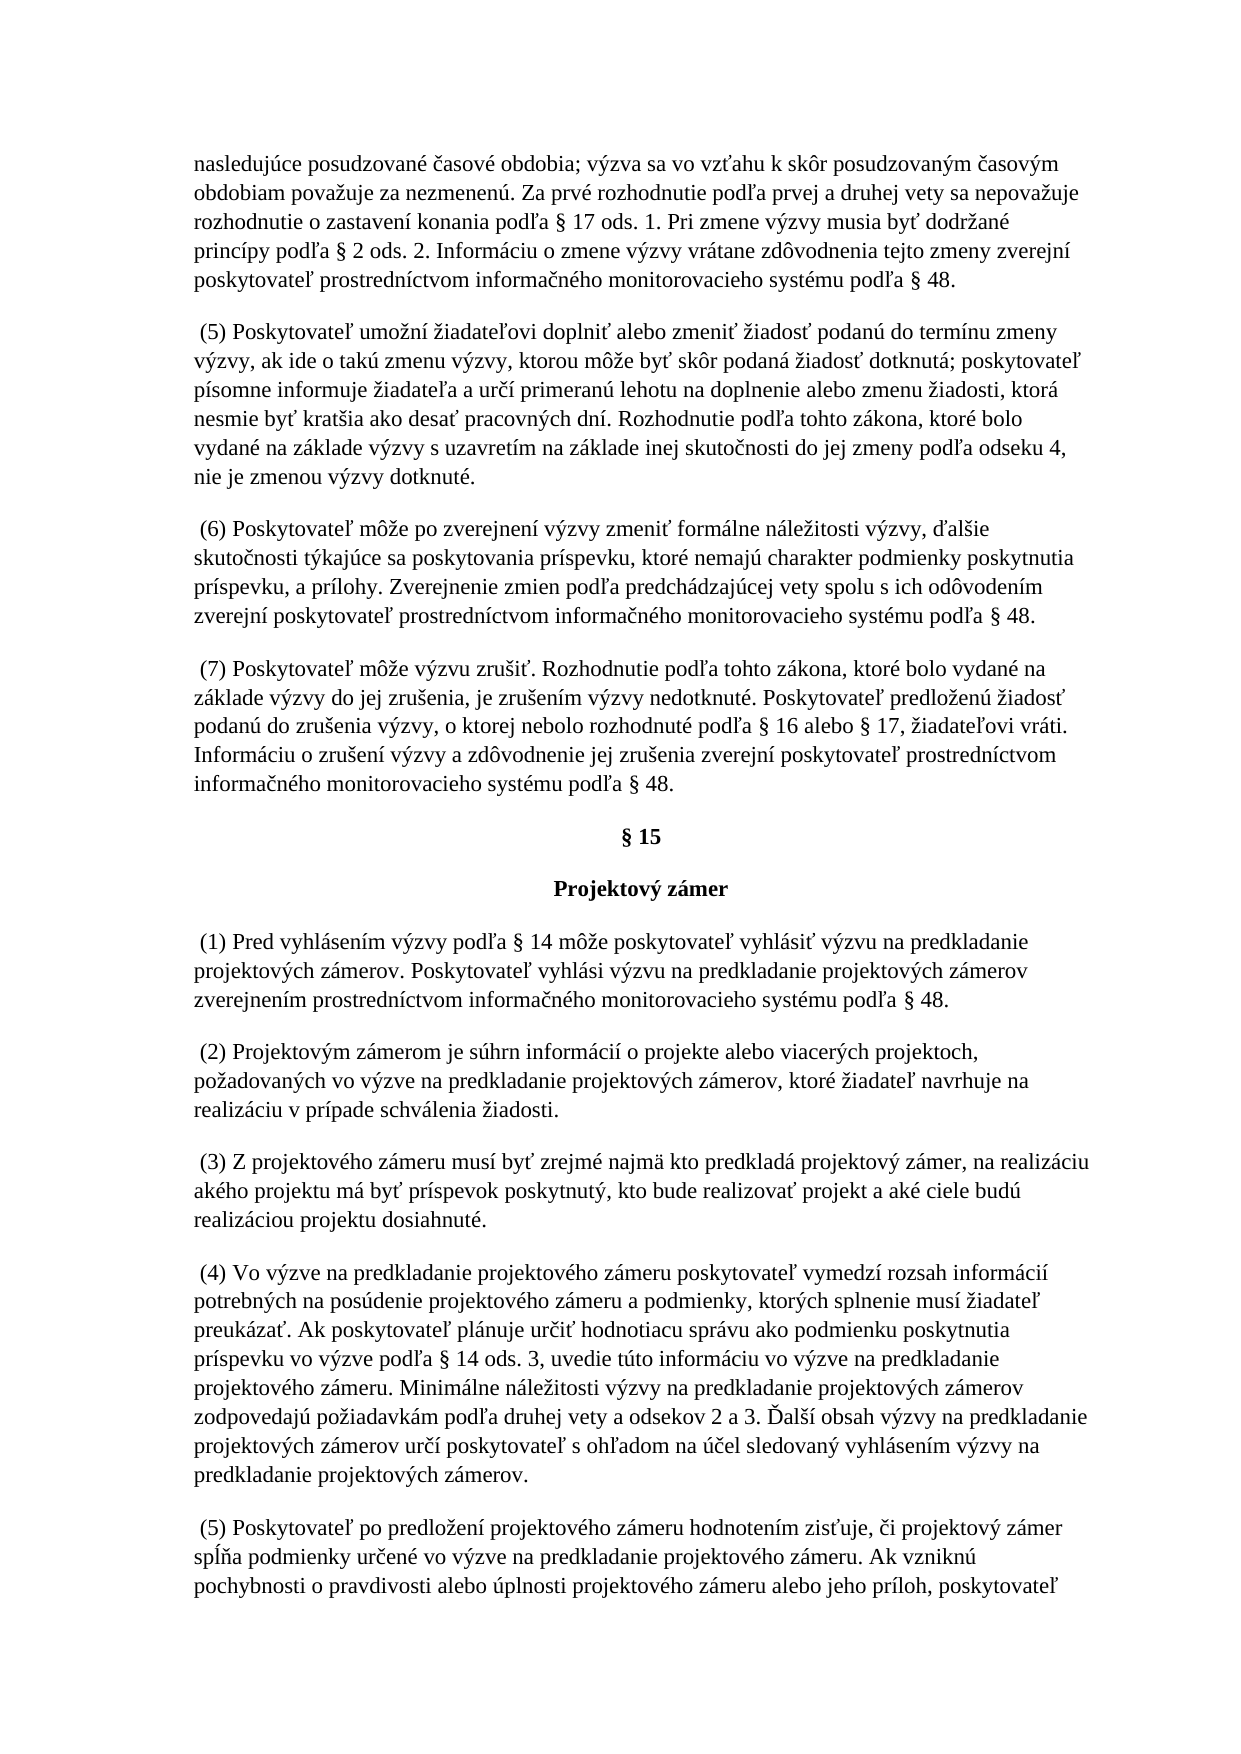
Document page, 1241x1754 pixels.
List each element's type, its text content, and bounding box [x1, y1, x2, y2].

text (5) Poskytovateľ umožní žiadateľovi doplniť alebo zmeniť žiadosť podanú do termínu zmeny výzvy, ak ide o takú zmenu výzvy, ktorou môže byť skôr podaná žiadosť dotknutá; poskytovateľ písomne informuje žiadateľa a určí primeranú lehotu na doplnenie alebo zmenu žiadosti, ktorá nesmie byť kratšia ako desať pracovných dní. Rozhodnutie podľa tohto zákona, ktoré bolo vydané na základe výzvy s uzavretím na základe inej skutočnosti do jej zmeny podľa odseku 4, nie je zmenou výzvy dotknuté. [194, 318, 1090, 489]
text § 15 [186, 823, 1090, 849]
text (6) Poskytovateľ môže po zverejnení výzvy zmeniť formálne náležitosti výzvy, ďalšie skutočnosti týkajúce sa poskytovania príspevku, ktoré nemajú charakter podmienky poskytnutia príspevku, a prílohy. Zverejnenie zmien podľa predchádzajúcej vety spolu s ich odôvodením zverejní poskytovateľ prostredníctvom informačného monitorovacieho systému podľa § 48. [194, 515, 1090, 629]
text (3) Z projektového zámeru musí byť zrejmé najmä kto predkladá projektový zámer, na realizáciu akého projektu má byť príspevok poskytnutý, kto bude realizovať projekt a aké ciele budú realizáciou projektu dosiahnuté. [194, 1148, 1090, 1233]
text (7) Poskytovateľ môže výzvu zrušiť. Rozhodnutie podľa tohto zákona, ktoré bolo vydané na základe výzvy do jej zrušenia, je zrušením výzvy nedotknuté. Poskytovateľ predloženú žiadosť podanú do zrušenia výzvy, o ktorej nebolo rozhodnuté podľa § 16 alebo § 17, žiadateľovi vráti. Informáciu o zrušení výzvy a zdôvodnenie jej zrušenia zverejní poskytovateľ prostredníctvom informačného monitorovacieho systému podľa § 48. [194, 655, 1090, 797]
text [194, 1514, 1090, 1598]
text (2) Projektovým zámerom je súhrn informácií o projekte alebo viacerých projektoch, požadovaných vo výzve na predkladanie projektových zámerov, ktoré žiadateľ navrhuje na realizáciu v prípade schválenia žiadosti. [194, 1038, 1090, 1122]
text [194, 150, 1090, 292]
text (1) Pred vyhlásením výzvy podľa § 14 môže poskytovateľ vyhlásiť výzvu na predkladanie projektových zámerov. Poskytovateľ vyhlási výzvu na predkladanie projektových zámerov zverejnením prostredníctvom informačného monitorovacieho systému podľa § 48. [194, 928, 1090, 1012]
text (4) Vo výzve na predkladanie projektového zámeru poskytovateľ vymedzí rozsah informácií potrebných na posúdenie projektového zámeru a podmienky, ktorých splnenie musí žiadateľ preukázať. Ak poskytovateľ plánuje určiť hodnotiacu správu ako podmienku poskytnutia príspevku vo výzve podľa § 14 ods. 3, uvedie túto informáciu vo výzve na predkladanie projektového zámeru. Minimálne náležitosti výzvy na predkladanie projektových zámerov zodpovedajú požiadavkám podľa druhej vety a odsekov 2 a 3. Ďalší obsah výzvy na predkladanie projektových zámerov určí poskytovateľ s ohľadom na účel sledovaný vyhlásením výzvy na predkladanie projektových zámerov. [194, 1259, 1090, 1488]
text Projektový zámer [186, 875, 1090, 902]
